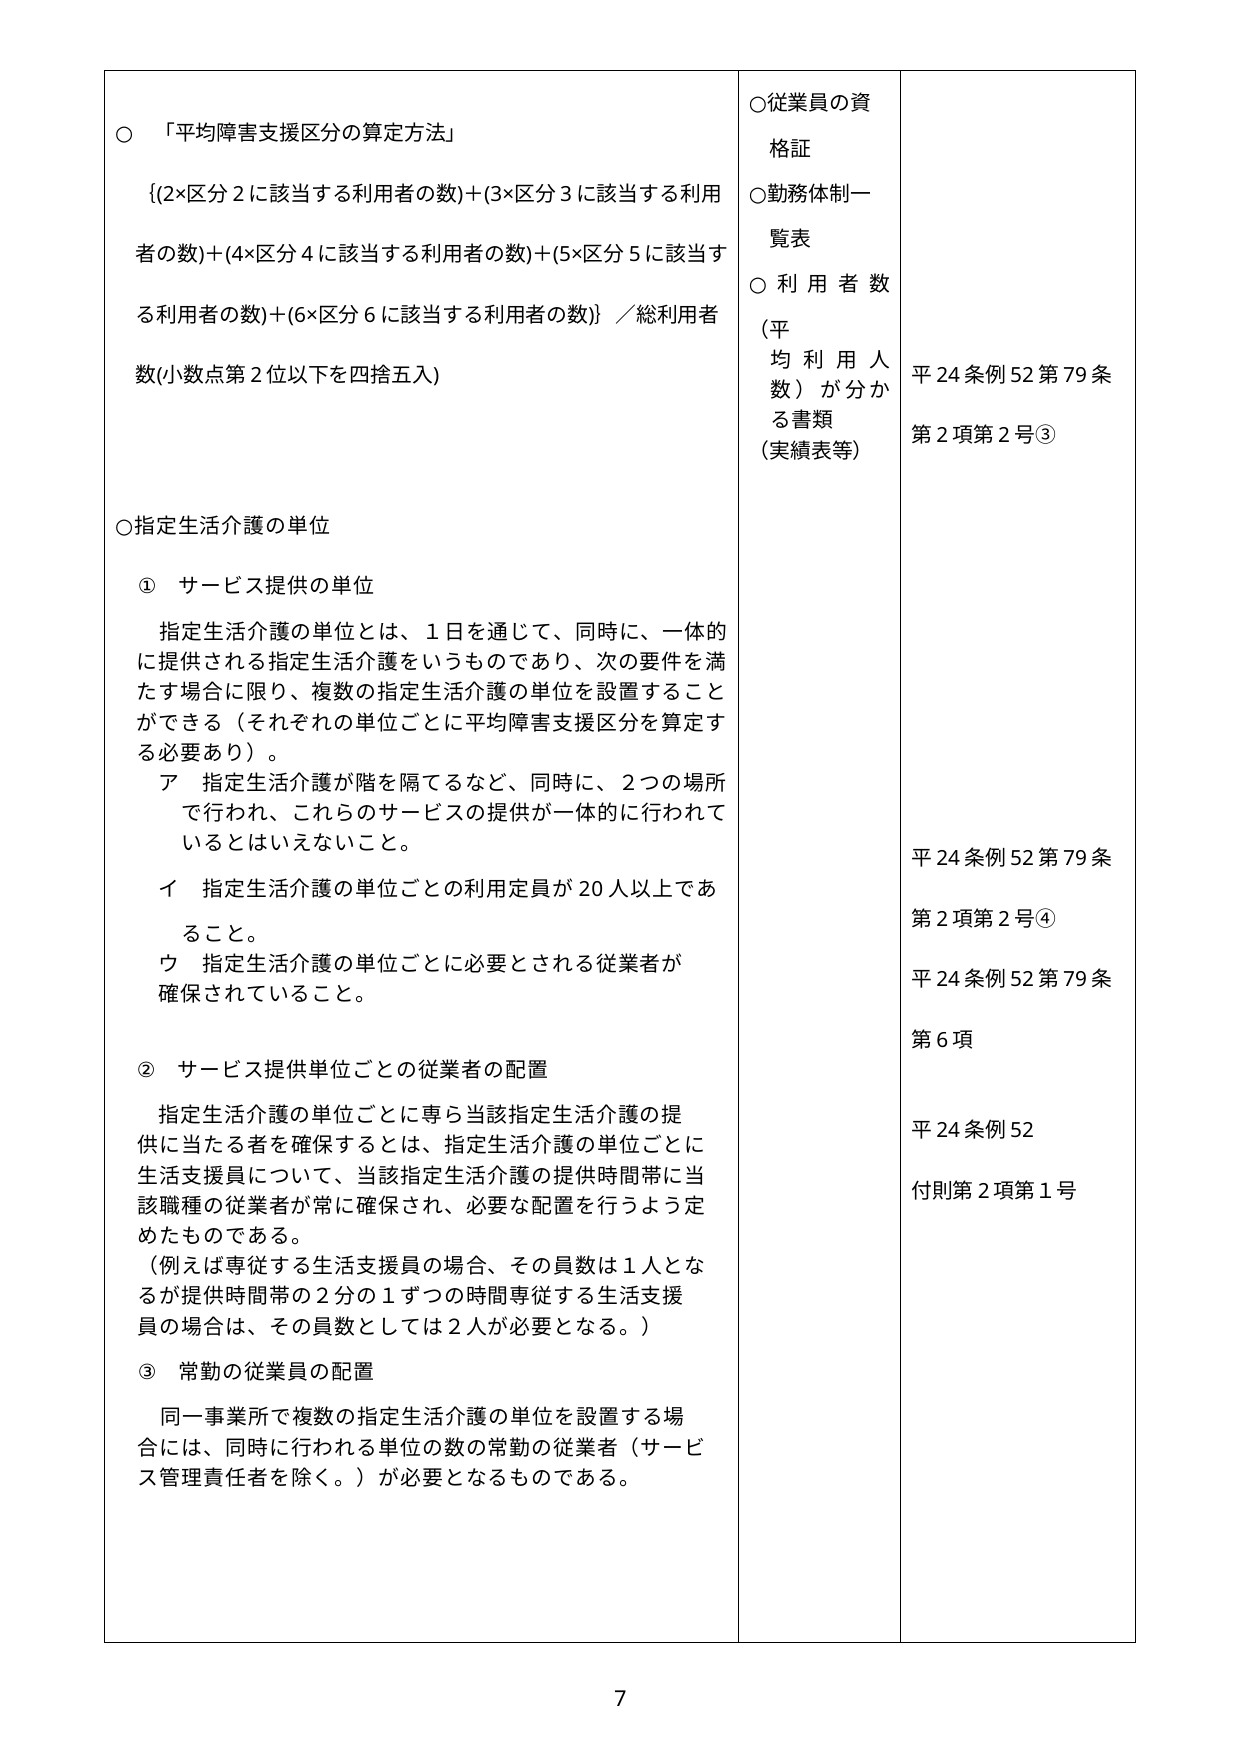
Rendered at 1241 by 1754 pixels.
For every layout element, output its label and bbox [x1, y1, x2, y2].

table_cell [739, 71, 900, 1642]
table_cell [901, 71, 1135, 1642]
table_cell [105, 71, 738, 1642]
